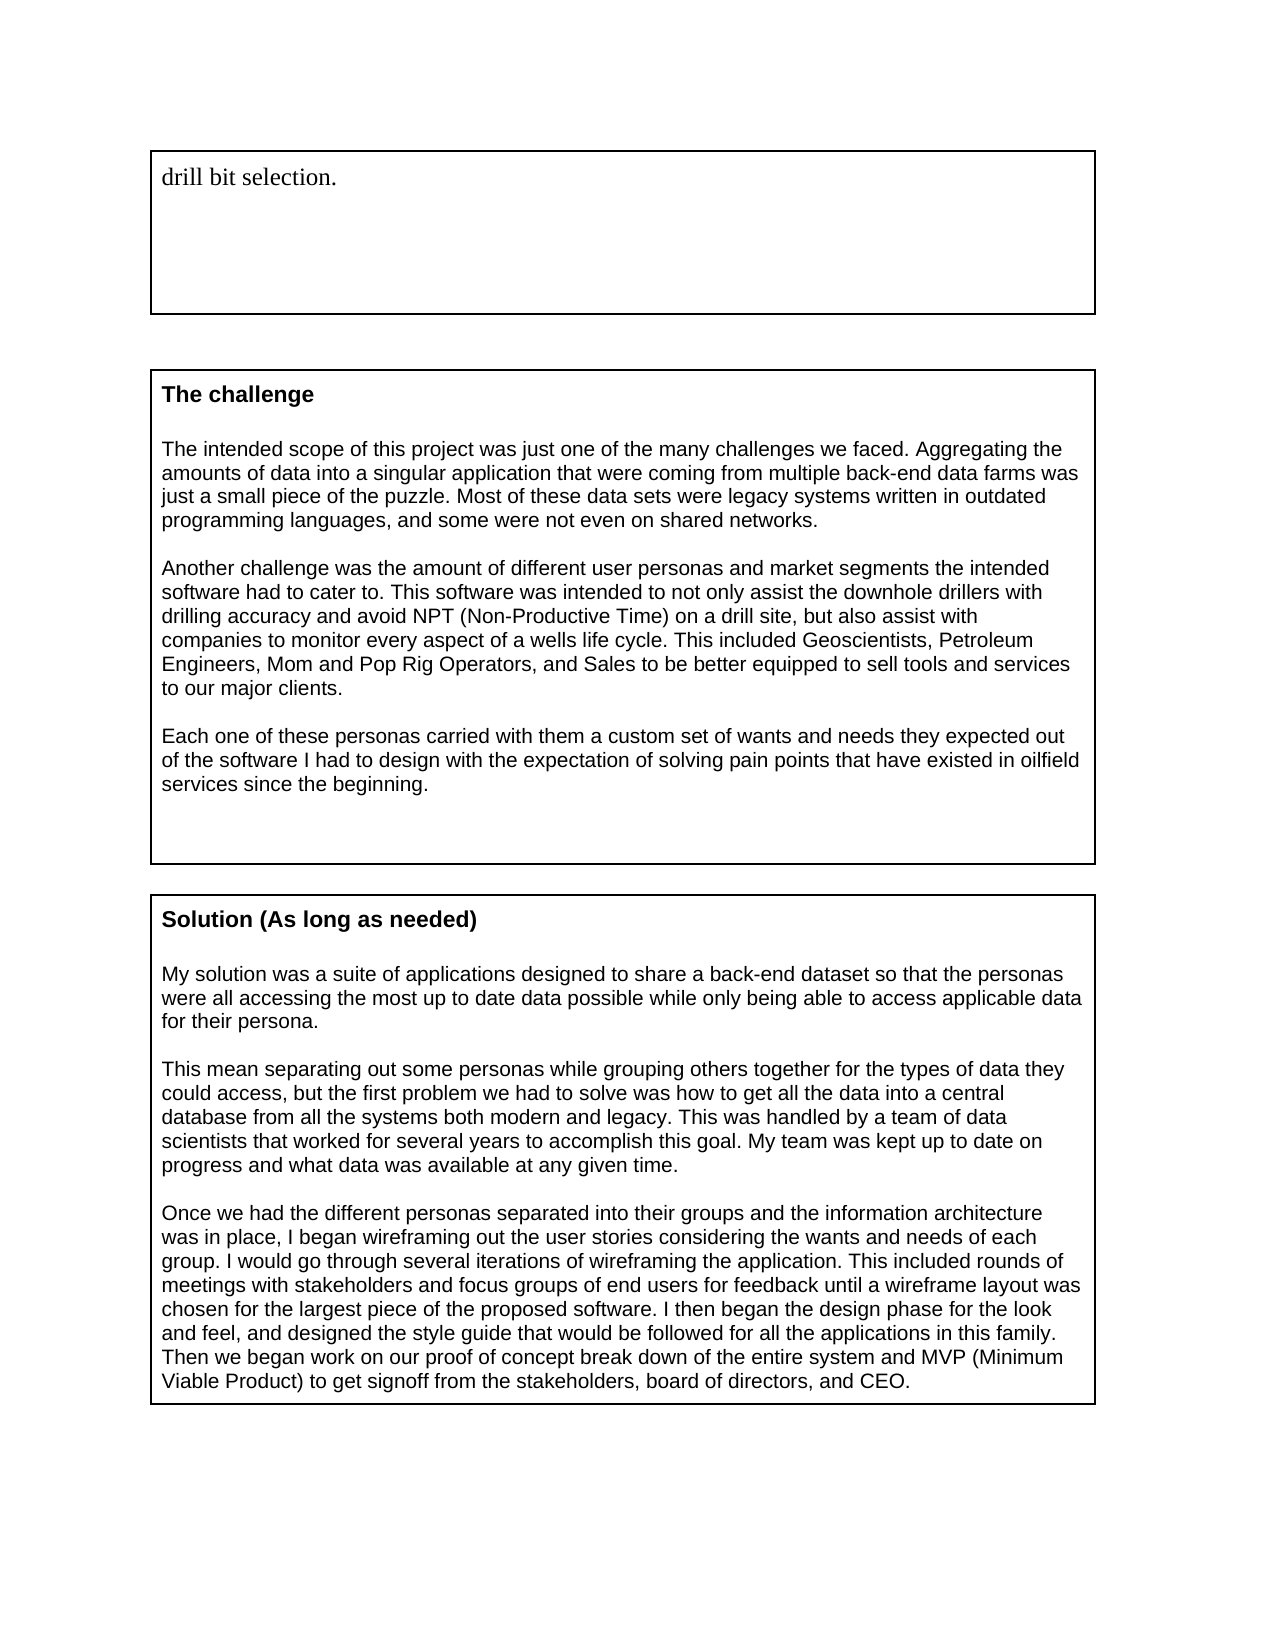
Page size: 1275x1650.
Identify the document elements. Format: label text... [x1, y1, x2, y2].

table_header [152, 896, 1094, 1403]
table_header The challenge The intended scope of this project was just one of the many challenges we faced. Aggregating the amounts of data into a singular application that were coming from multiple back-end data farms was just a small piece of the puzzle. Most of these data sets were legacy systems written in outdated programming languages, and some were not even on shared networks. Another challenge was the amount of different user personas and market segments the intended software had to cater to. This software was intended to not only assist the downhole drillers with drilling accuracy and avoid NPT (Non-Productive Time) on a drill site, but also assist with companies to monitor every aspect of a wells life cycle. This included Geoscientists, Petroleum Engineers, Mom and Pop Rig Operators, and Sales to be better equipped to sell tools and services to our major clients. Each one of these personas carried with them a custom set of wants and needs they expected out of the software I had to design with the expectation of solving pain points that have existed in oilfield services since the beginning. [152, 371, 1094, 863]
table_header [152, 152, 1094, 313]
